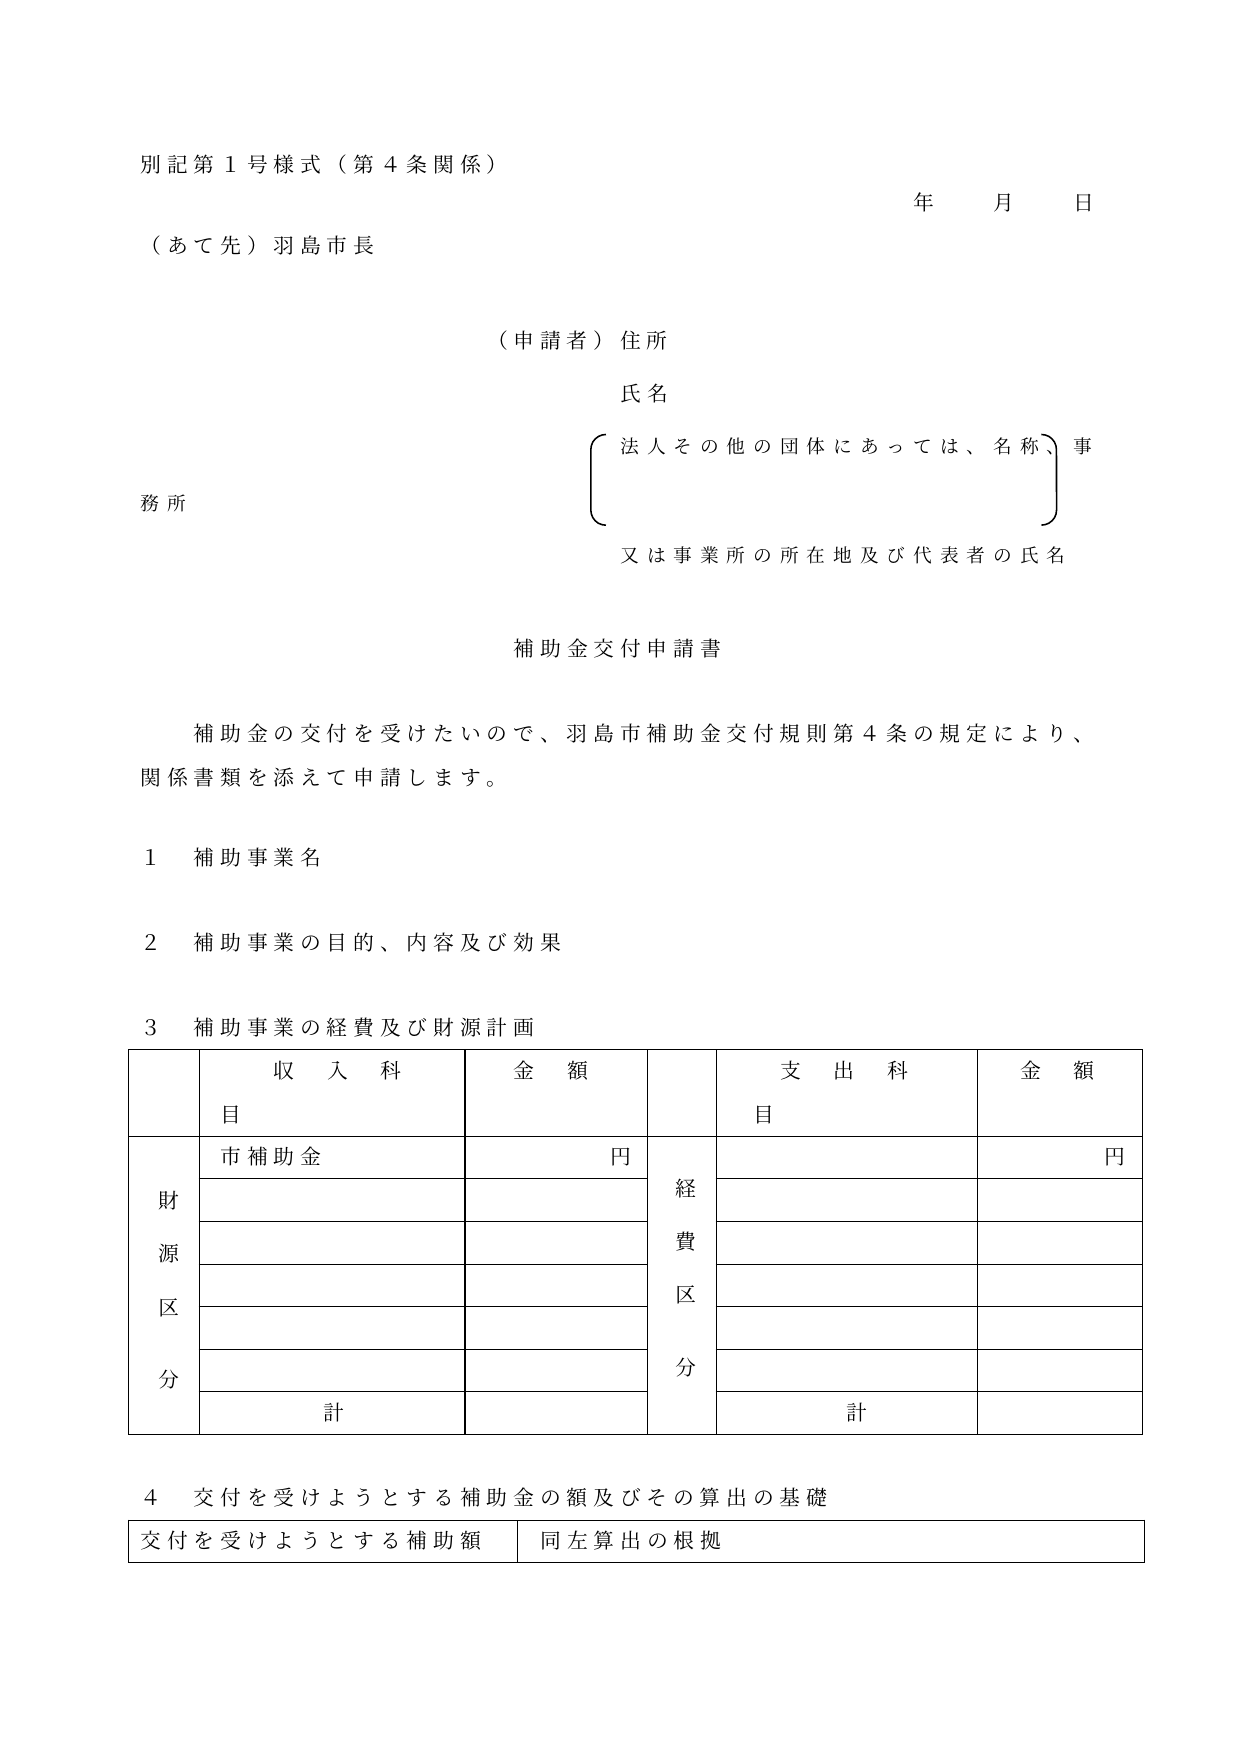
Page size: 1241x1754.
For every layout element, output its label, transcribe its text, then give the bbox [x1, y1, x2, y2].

table_cell [466, 1222, 647, 1263]
text 補助金交付申請書 [140, 629, 1100, 667]
table_cell [466, 1179, 647, 1221]
table_cell [466, 1307, 647, 1349]
table_cell 円 [466, 1137, 647, 1178]
table_cell [717, 1350, 977, 1391]
table_cell [466, 1265, 647, 1306]
text ３ 補助事業の経費及び財源計画 [140, 1007, 1100, 1045]
table_cell [717, 1222, 977, 1263]
text （申請者）住所 [140, 321, 1100, 359]
table_header 支出科目 [717, 1050, 977, 1136]
table_cell [200, 1179, 464, 1221]
table_header [648, 1050, 716, 1136]
text 法人その他の団体にあっては、名称、事務所 [140, 427, 1100, 522]
table_cell 財源区分 [129, 1137, 199, 1434]
table_header [129, 1050, 199, 1136]
table_cell 計 [200, 1392, 464, 1434]
table_cell [978, 1222, 1142, 1263]
table_cell [978, 1307, 1142, 1349]
text 補助金の交付を受けたいので、羽島市補助金交付規則第４条の規定により、関係書類を添えて申請します。 [140, 713, 1100, 795]
table_cell [200, 1265, 464, 1306]
table_cell 経費区分 [648, 1137, 716, 1434]
table_cell [978, 1350, 1142, 1391]
text １ 補助事業名 [140, 837, 1100, 876]
text 年 月 日 [140, 183, 1100, 221]
text 又は事業所の所在地及び代表者の氏名 [140, 535, 1100, 573]
table_cell [978, 1179, 1142, 1221]
table_cell [466, 1350, 647, 1391]
table_cell [717, 1179, 977, 1221]
table_header 金 額 [978, 1050, 1142, 1136]
table_header 収入科目 [200, 1050, 464, 1136]
table_header 金 額 [466, 1050, 647, 1136]
table_cell [978, 1265, 1142, 1306]
table_cell 市補助金 [200, 1137, 464, 1178]
text （あて先）羽島市長 [140, 225, 1100, 263]
table_cell 円 [978, 1137, 1142, 1178]
table_cell [200, 1222, 464, 1263]
table_cell 計 [717, 1392, 977, 1434]
table_cell [200, 1350, 464, 1391]
text ２ 補助事業の目的、内容及び効果 [140, 922, 1100, 960]
text ４ 交付を受けようとする補助金の額及びその算出の基礎 [140, 1477, 1100, 1515]
table_cell [717, 1137, 977, 1178]
table_cell [466, 1392, 647, 1434]
table_cell [978, 1392, 1142, 1434]
table_cell [717, 1265, 977, 1306]
text 別記第１号様式（第４条関係） [140, 145, 1100, 183]
table_header 交付を受けようとする補助額 [129, 1521, 517, 1562]
table_header 同左算出の根拠 [518, 1521, 1144, 1562]
table_cell [717, 1307, 977, 1349]
table_cell [200, 1307, 464, 1349]
text 氏名 [140, 374, 1100, 412]
